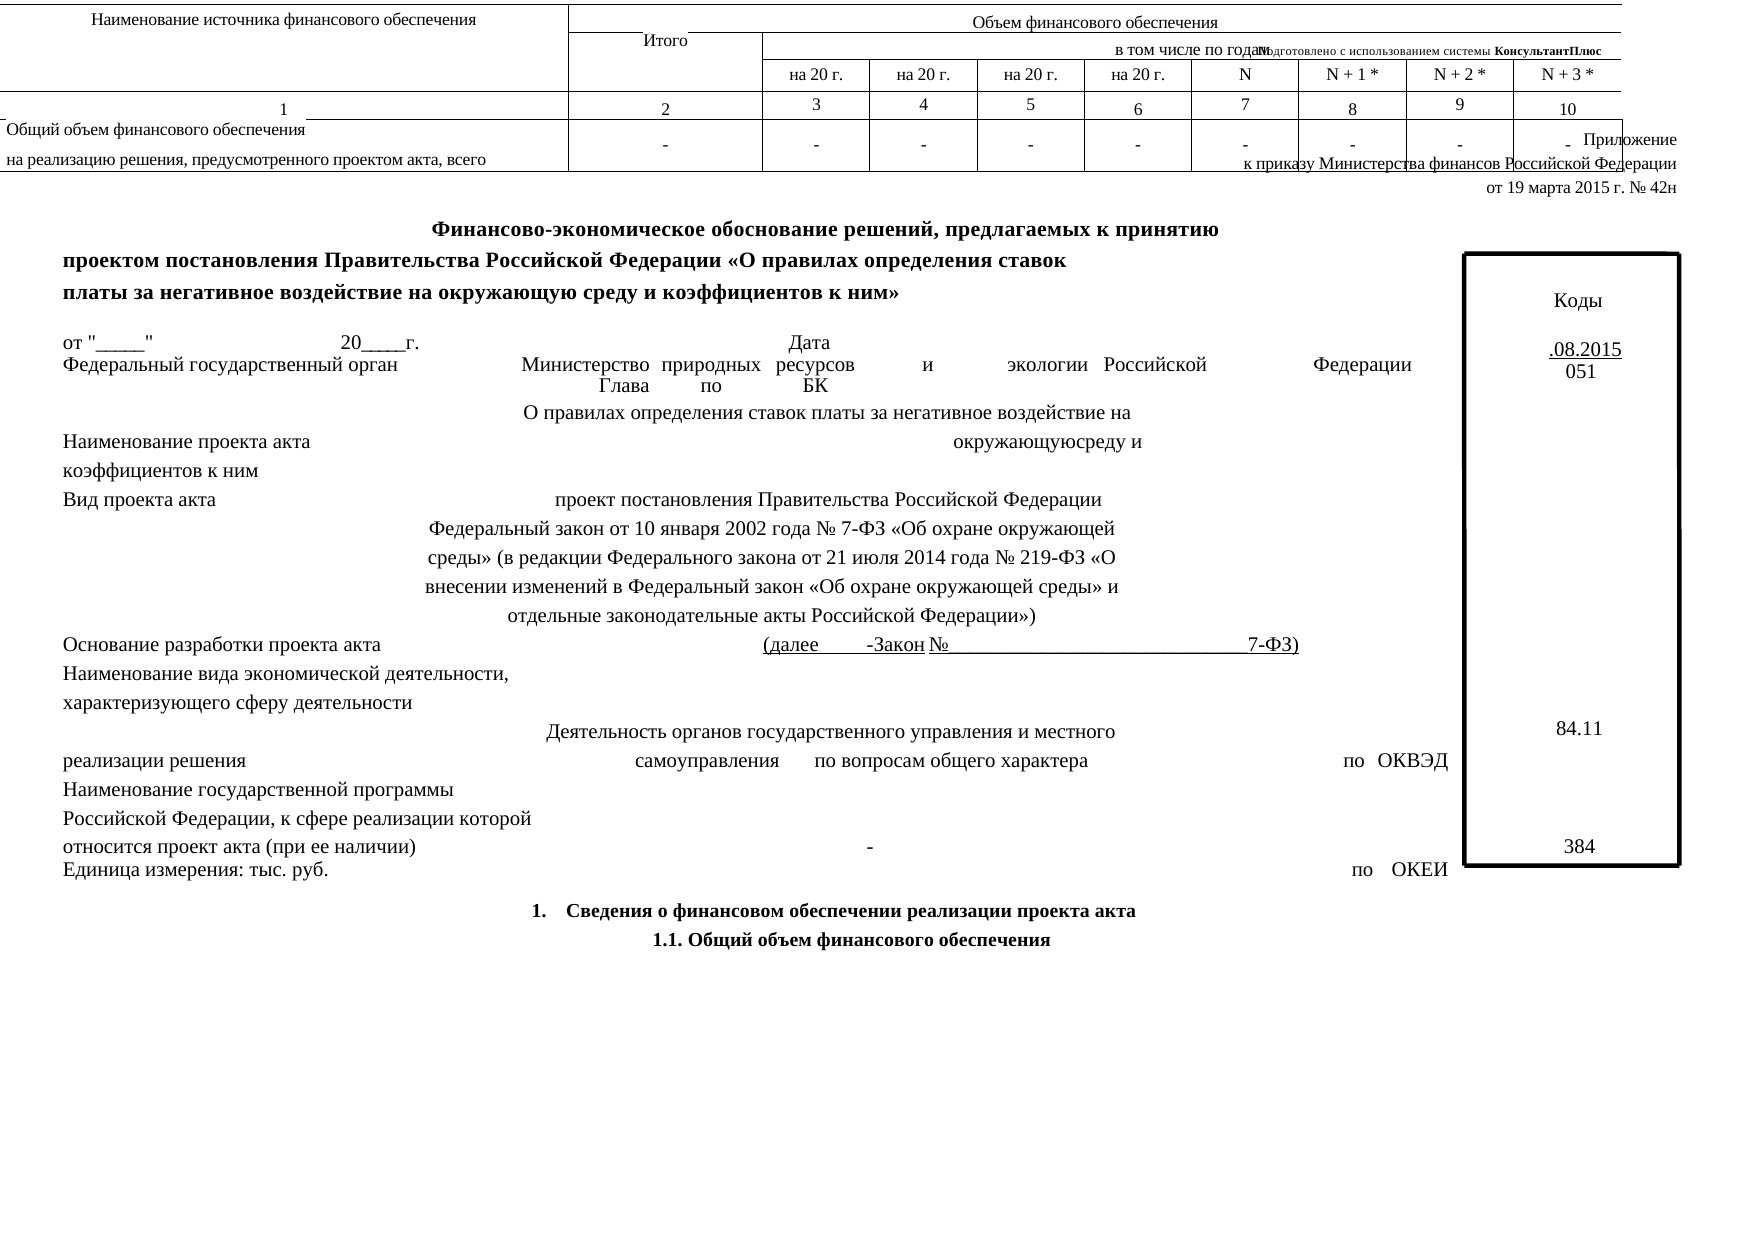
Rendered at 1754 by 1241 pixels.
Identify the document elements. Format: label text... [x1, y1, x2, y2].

table_cell 6 [1085, 92, 1191, 118]
text Приложение [56, 127, 1677, 151]
text Федеральный государственный орган Министерство природных ресурсов и экологии Российской Федерации Глава по БК [63, 355, 1454, 396]
text Основание разработки проекта акта (далее - Закон № 7-ФЗ) [63, 628, 1454, 657]
table_cell в том числе по годам [763, 32, 1622, 59]
text 051 [1565, 361, 1631, 382]
table_cell 9 [1407, 92, 1513, 118]
table_cell 5 [978, 92, 1084, 118]
text 1.1. Общий объем финансового обеспечения [652, 931, 1051, 951]
text О правилах определения ставок платы за негативное воздействие на Наименование проекта акта окружающую среду и коэффициентов к ним [63, 396, 1198, 483]
table_header Наименование источника финансового обеспечения [0, 5, 568, 91]
text Финансово-экономическое обоснование решений, предлагаемых к принятию проектом постановления Правительства Российской Федерации «О правилах определения ставок платы за негативное воздействие на окружающую среду и коэффициентов к ним» [63, 211, 1583, 306]
text 384 [1564, 837, 1595, 857]
text Федеральный закон от 10 января 2002 года № 7-ФЗ «Об охране окружающей среды» (в редакции Федерального закона от 21 июля 2014 года № 219-ФЗ «О внесении изменений в Федеральный закон «Об охране окружающей среды» и отдельные законодательные акты Российской Федерации») [90, 512, 1454, 628]
text Наименование государственной программы Российской Федерации, к сфере реализации которой [63, 773, 581, 831]
table_cell 3 [763, 92, 869, 118]
table_cell N + 3 * [1514, 59, 1622, 91]
text 84.11 [1556, 718, 1603, 739]
table_cell на 20 г. [1085, 60, 1191, 91]
table_cell Итого [569, 33, 762, 91]
text Коды [1554, 291, 1603, 312]
text Деятельность органов государственного управления и местного реализации решения самоуправления по вопросам общего характера по ОКВЭД [63, 715, 1606, 773]
table_cell 2 [569, 92, 762, 118]
table_cell 10 [1514, 91, 1622, 118]
table_cell 7 [1192, 92, 1298, 118]
text Вид проекта акта проект постановления Правительства Российской Федерации [63, 483, 1454, 512]
table_cell 4 [870, 92, 977, 118]
text Единица измерения: тыс. руб. по ОКЕИ [63, 860, 1454, 881]
text Наименование вида экономической деятельности, характеризующего сферу деятельности [63, 657, 556, 715]
table_cell N [1192, 60, 1298, 91]
table_cell на 20 г. [763, 60, 869, 91]
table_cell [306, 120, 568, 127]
table_cell на 20 г. [978, 60, 1084, 91]
text относится проект акта (при ее наличии) - [63, 831, 1454, 860]
text к приказу Министерства финансов Российской Федерации [56, 151, 1677, 174]
text от " " 20 г. Дата [63, 333, 1454, 354]
table_cell 1 [0, 92, 568, 118]
table_cell 8 [1299, 92, 1406, 118]
table_cell N + 2 * [1407, 60, 1513, 91]
list Сведения о финансовом обеспечении реализации проекта акта [531, 902, 1454, 921]
table_cell N + 1 * [1299, 60, 1406, 91]
table_header Объем финансового обеспечения [569, 5, 1622, 32]
text от 19 марта 2015 г. № 42н [56, 174, 1677, 198]
table_cell на 20 г. [870, 60, 977, 91]
